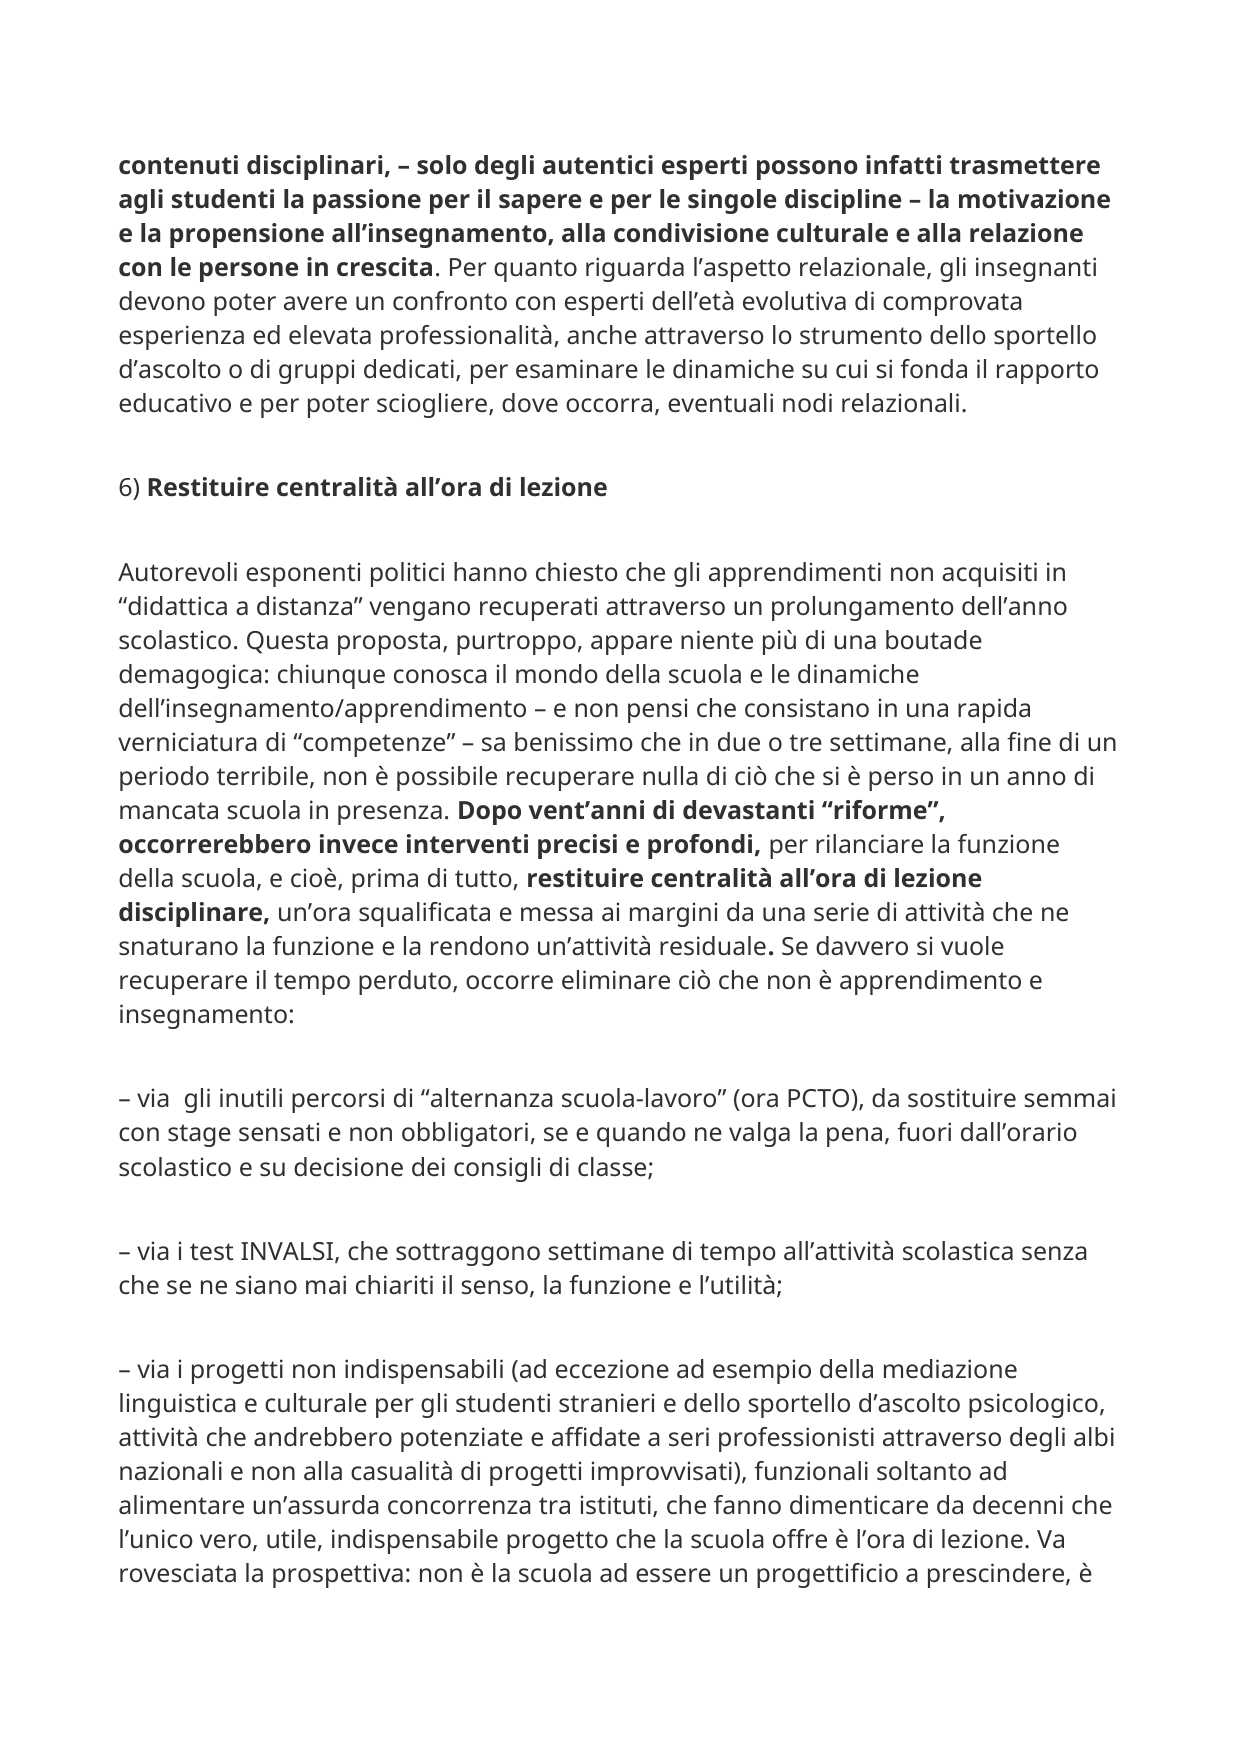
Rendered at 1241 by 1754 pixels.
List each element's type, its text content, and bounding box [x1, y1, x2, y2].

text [118, 1351, 1122, 1590]
text Autorevoli esponenti politici hanno chiesto che gli apprendimenti non acquisiti in “didattica a distanza” vengano recuperati attraverso un prolungamento dell’anno scolastico. Questa proposta, purtroppo, appare niente più di una boutade demagogica: chiunque conosca il mondo della scuola e le dinamiche dell’insegnamento/apprendimento – e non pensi che consistano in una rapida verniciatura di “competenze” – sa benissimo che in due o tre settimane, alla fine di un periodo terribile, non è possibile recuperare nulla di ciò che si è perso in un anno di mancata scuola in presenza. Dopo vent’anni di devastanti “riforme”, occorrerebbero invece interventi precisi e profondi, per rilanciare la funzione della scuola, e cioè, prima di tutto, restituire centralità all’ora di lezione disciplinare, un’ora squalificata e messa ai margini da una serie di attività che ne snaturano la funzione e la rendono un’attività residuale. Se davvero si vuole recuperare il tempo perduto, occorre eliminare ciò che non è apprendimento e insegnamento: [118, 554, 1122, 1031]
text 6) Restituire centralità all’ora di lezione [118, 470, 1122, 504]
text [118, 148, 1122, 420]
text – via i test INVALSI, che sottraggono settimane di tempo all’attività scolastica senza che se ne siano mai chiariti il senso, la funzione e l’utilità; [118, 1233, 1122, 1301]
text – via gli inutili percorsi di “alternanza scuola-lavoro” (ora PCTO), da sostituire semmai con stage sensati e non obbligatori, se e quando ne valga la pena, fuori dall’orario scolastico e su decisione dei consigli di classe; [118, 1081, 1122, 1183]
